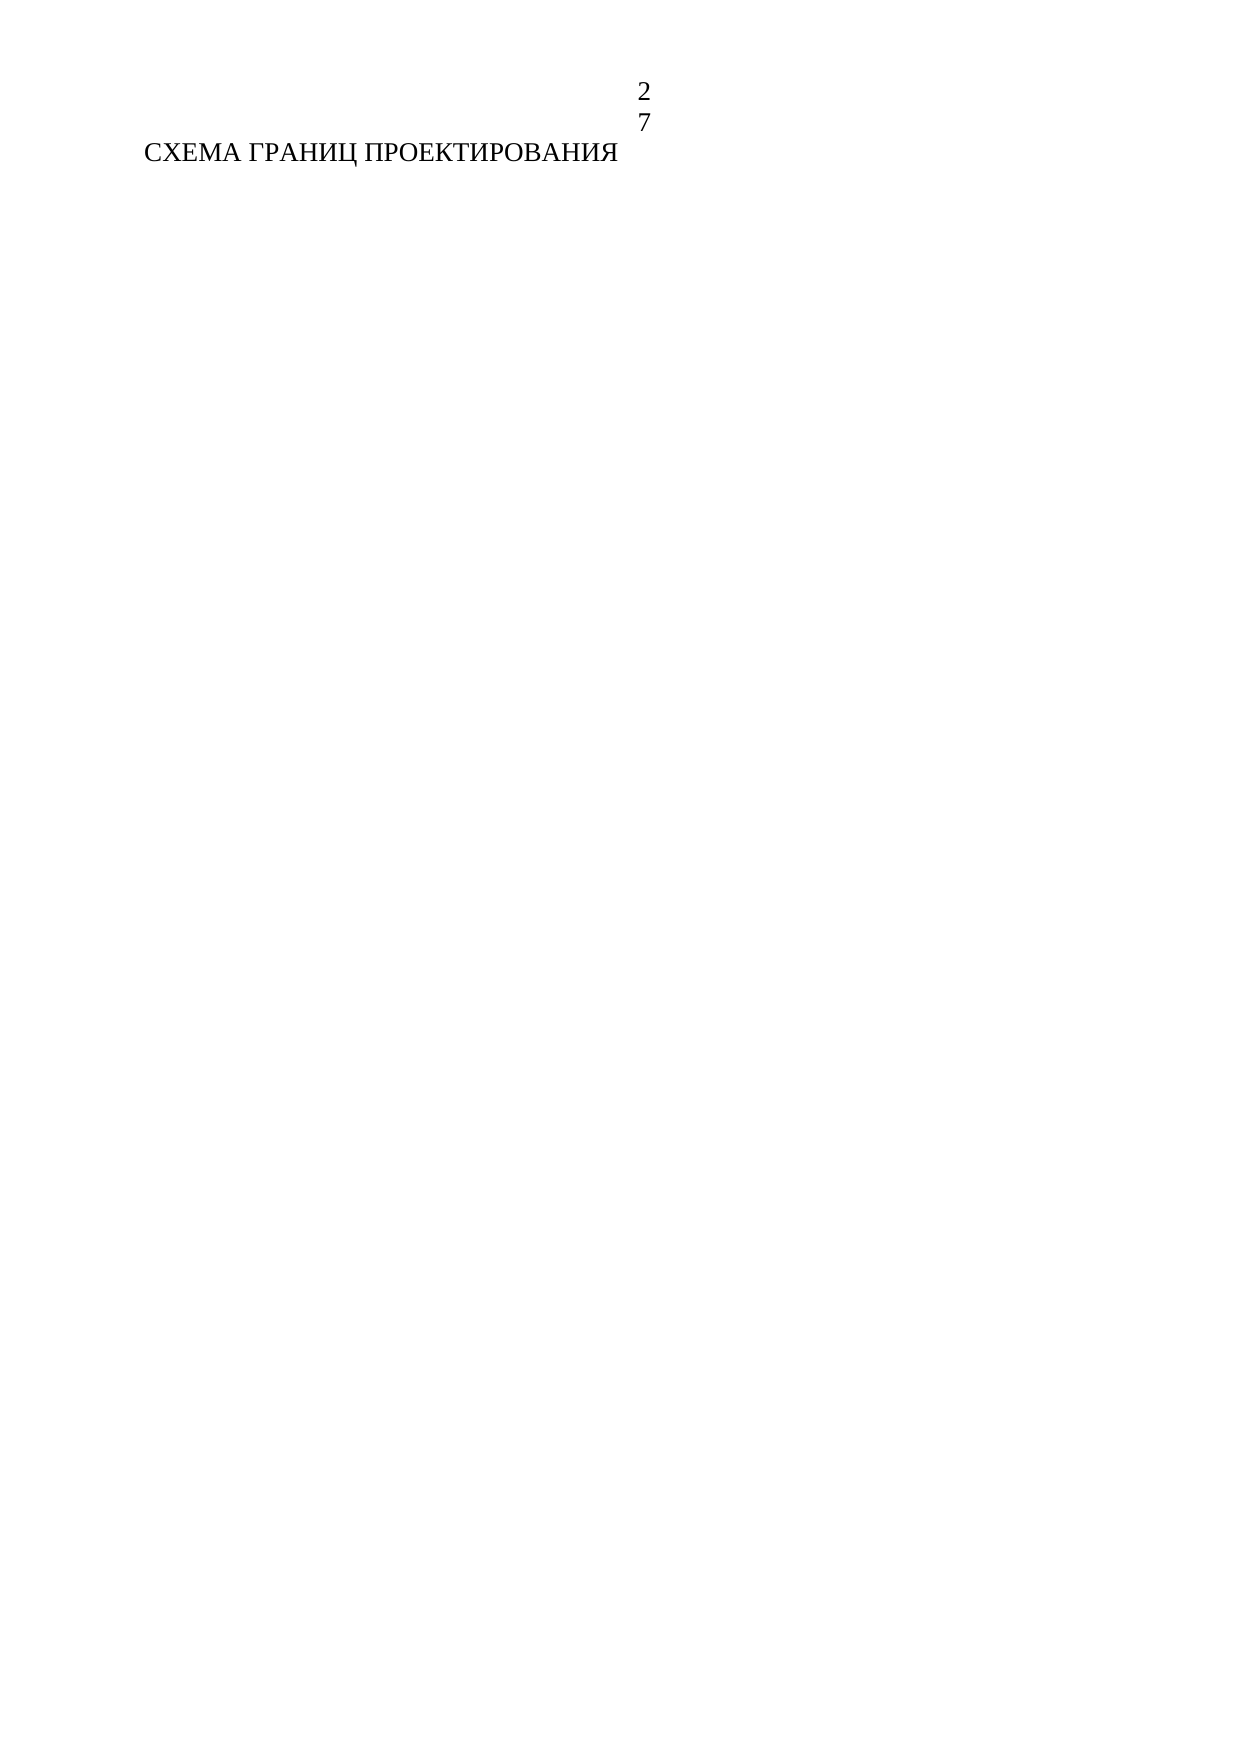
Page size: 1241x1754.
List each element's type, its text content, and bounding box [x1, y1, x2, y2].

text СХЕМА ГРАНИЦ ПРОЕКТИРОВАНИЯ [144, 137, 1156, 168]
